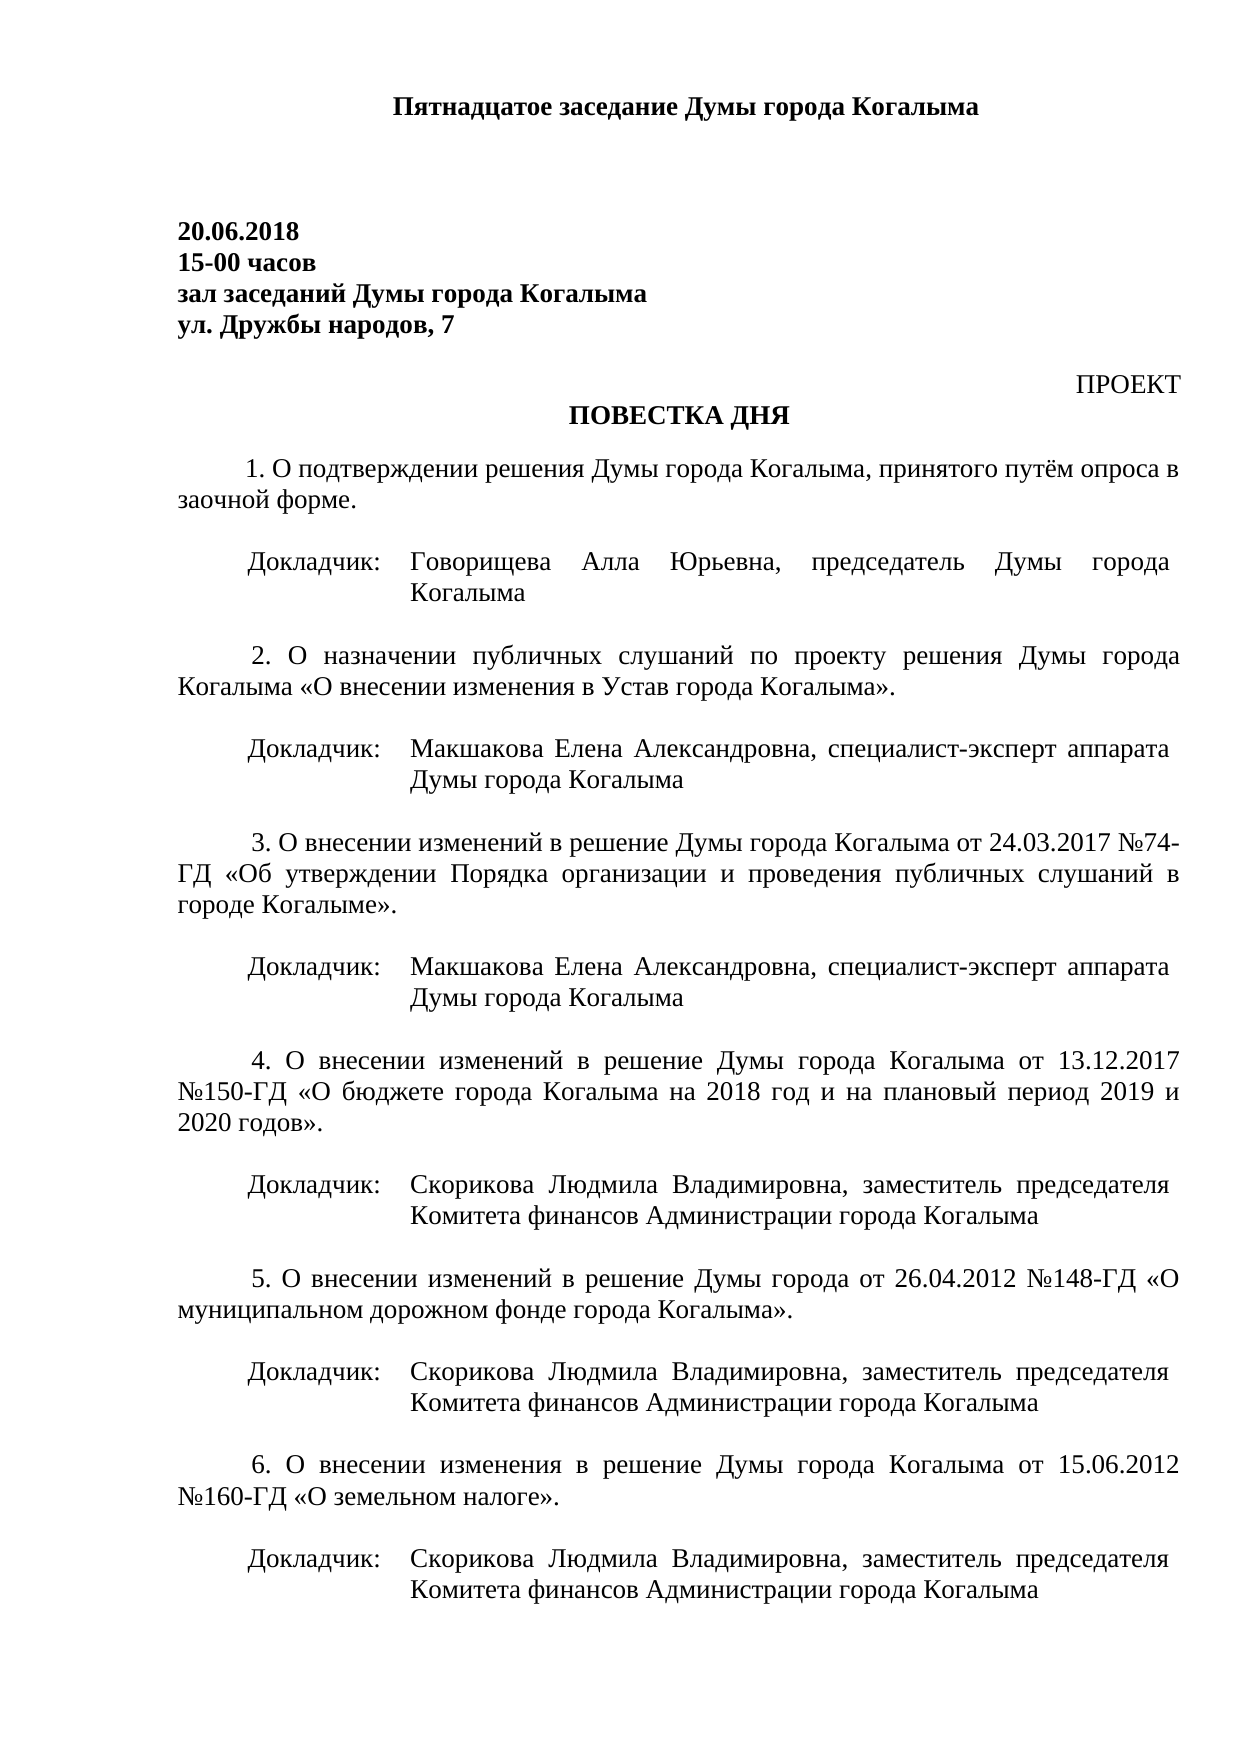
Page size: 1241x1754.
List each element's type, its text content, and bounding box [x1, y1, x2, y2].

text 3. О внесении изменений в решение Думы города Когалыма от 24.03.2017 №74-ГД «Об утверждении Порядка организации и проведения публичных слушаний в городе Когалыме». [177, 826, 1181, 919]
table_header Докладчик: [236, 732, 399, 794]
text 20.06.2018 [177, 215, 1181, 246]
table_header Докладчик: [236, 545, 399, 608]
text зал заседаний Думы города Когалыма [177, 277, 1181, 308]
text 5. О внесении изменений в решение Думы города от 26.04.2012 №148-ГД «О муниципальном дорожном фонде города Когалыма». [177, 1262, 1181, 1324]
text ПРОЕКТ [177, 368, 1181, 399]
table_header Скорикова Людмила Владимировна, заместитель председателя Комитета финансов Администрации города Когалыма [399, 1355, 1181, 1417]
text 6. О внесении изменения в решение Думы города Когалыма от 15.06.2012 №160-ГД «О земельном налоге». [177, 1449, 1181, 1511]
table_header Говорищева Алла Юрьевна, председатель Думы города Когалыма [399, 545, 1181, 608]
table_header Макшакова Елена Александровна, специалист-эксперт аппарата Думы города Когалыма [399, 950, 1181, 1013]
table_header Докладчик: [236, 1542, 399, 1604]
table_header Докладчик: [236, 1355, 399, 1417]
text ул. Дружбы народов, 7 [177, 308, 1181, 339]
text ПОВЕСТКА ДНЯ [177, 399, 1181, 430]
table_header Макшакова Елена Александровна, специалист-эксперт аппарата Думы города Когалыма [399, 732, 1181, 794]
text 2. О назначении публичных слушаний по проекту решения Думы города Когалыма «О внесении изменения в Устав города Когалыма». [177, 639, 1181, 701]
text 15-00 часов [177, 246, 1181, 277]
table_header Скорикова Людмила Владимировна, заместитель председателя Комитета финансов Администрации города Когалыма [399, 1168, 1181, 1231]
table_header Докладчик: [236, 1168, 399, 1231]
text Пятнадцатое заседание Думы города Когалыма [177, 90, 1181, 121]
text 4. О внесении изменений в решение Думы города Когалыма от 13.12.2017 №150-ГД «О бюджете города Когалыма на 2018 год и на плановый период 2019 и 2020 годов». [177, 1044, 1181, 1137]
text 1. О подтверждении решения Думы города Когалыма, принятого путём опроса в заочной форме. [177, 452, 1181, 514]
table_header Скорикова Людмила Владимировна, заместитель председателя Комитета финансов Администрации города Когалыма [399, 1542, 1181, 1604]
table_header Докладчик: [236, 950, 399, 1013]
